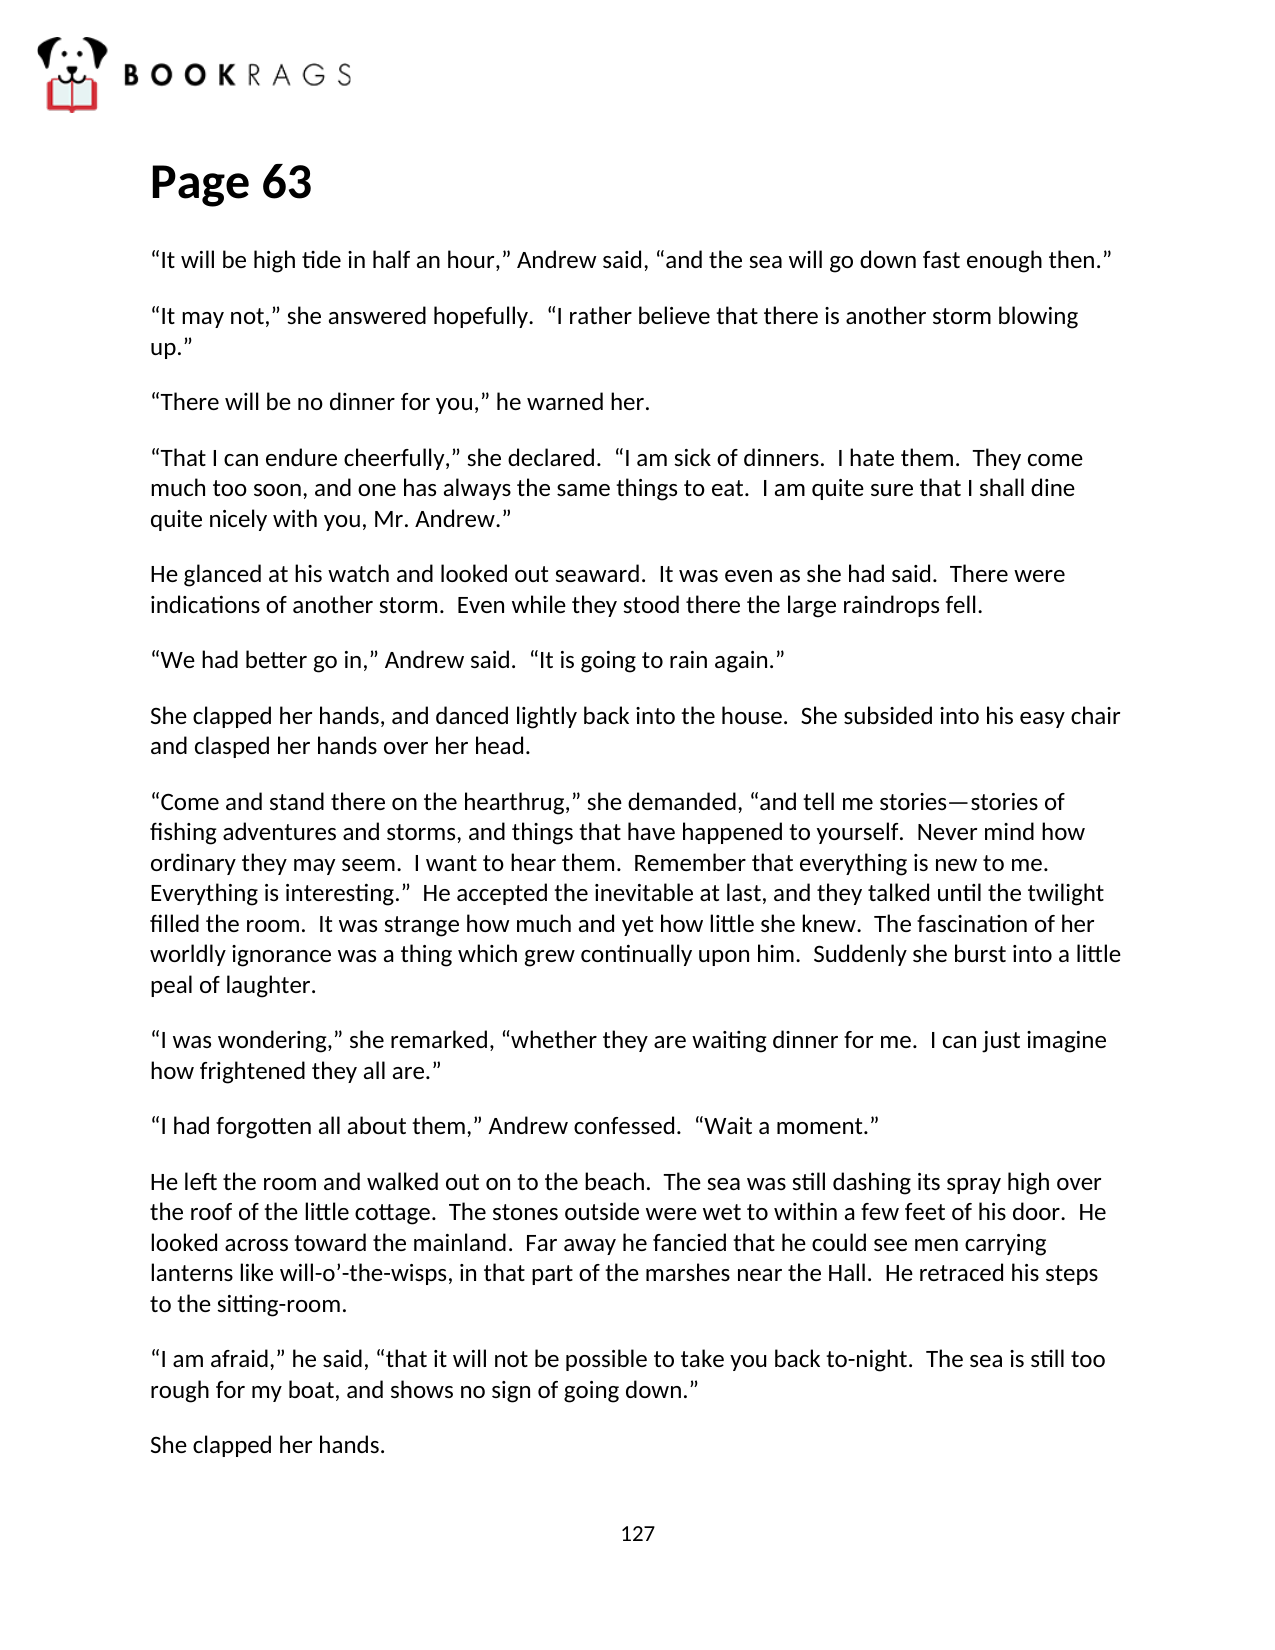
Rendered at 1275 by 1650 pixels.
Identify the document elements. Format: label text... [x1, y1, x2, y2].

text “There will be no dinner for you,” he warned her. [150, 386, 1125, 417]
text “That I can endure cheerfully,” she declared. “I am sick of dinners. I hate them. They come much too soon, and one has always the same things to eat. I am quite sure that I shall dine quite nicely with you, Mr. Andrew.” [150, 442, 1125, 533]
text “I am afraid,” he said, “that it will not be possible to take you back to-night. The sea is still too rough for my boat, and shows no sign of going down.” [150, 1344, 1125, 1405]
text “It will be high tide in half an hour,” Andrew said, “and the sea will go down fast enough then.” [150, 244, 1125, 275]
picture [37, 37, 351, 113]
text She clapped her hands, and danced lightly back into the house. She subsided into his easy chair and clasped her hands over her head. [150, 700, 1125, 761]
text “I had forgotten all about them,” Andrew confessed. “Wait a moment.” [150, 1111, 1125, 1141]
text She clapped her hands. [150, 1430, 1125, 1460]
text He glanced at his watch and looked out seaward. It was even as she had said. There were indications of another storm. Even while they stood there the large raindrops fell. [150, 558, 1125, 619]
text Page 63 [150, 150, 1125, 211]
text “We had better go in,” Andrew said. “It is going to rain again.” [150, 644, 1125, 675]
text He left the room and walked out on to the beach. The sea was still dashing its spray high over the roof of the little cottage. The stones outside were wet to within a few feet of his door. He looked across toward the mainland. Far away he fancied that he could see men carrying lanterns like will-o’-the-wisps, in that part of the marshes near the Hall. He retraced his steps to the sitting-room. [150, 1166, 1125, 1319]
text “Come and stand there on the hearthrug,” she demanded, “and tell me stories—­stories of fishing adventures and storms, and things that have happened to yourself. Never mind how ordinary they may seem. I want to hear them. Remember that everything is new to me. Everything is interesting.” He accepted the inevitable at last, and they talked until the twilight filled the room. It was strange how much and yet how little she knew. The fascination of her worldly ignorance was a thing which grew continually upon him. Suddenly she burst into a little peal of laughter. [150, 786, 1125, 999]
text “It may not,” she answered hopefully. “I rather believe that there is another storm blowing up.” [150, 300, 1125, 361]
text “I was wondering,” she remarked, “whether they are waiting dinner for me. I can just imagine how frightened they all are.” [150, 1024, 1125, 1086]
